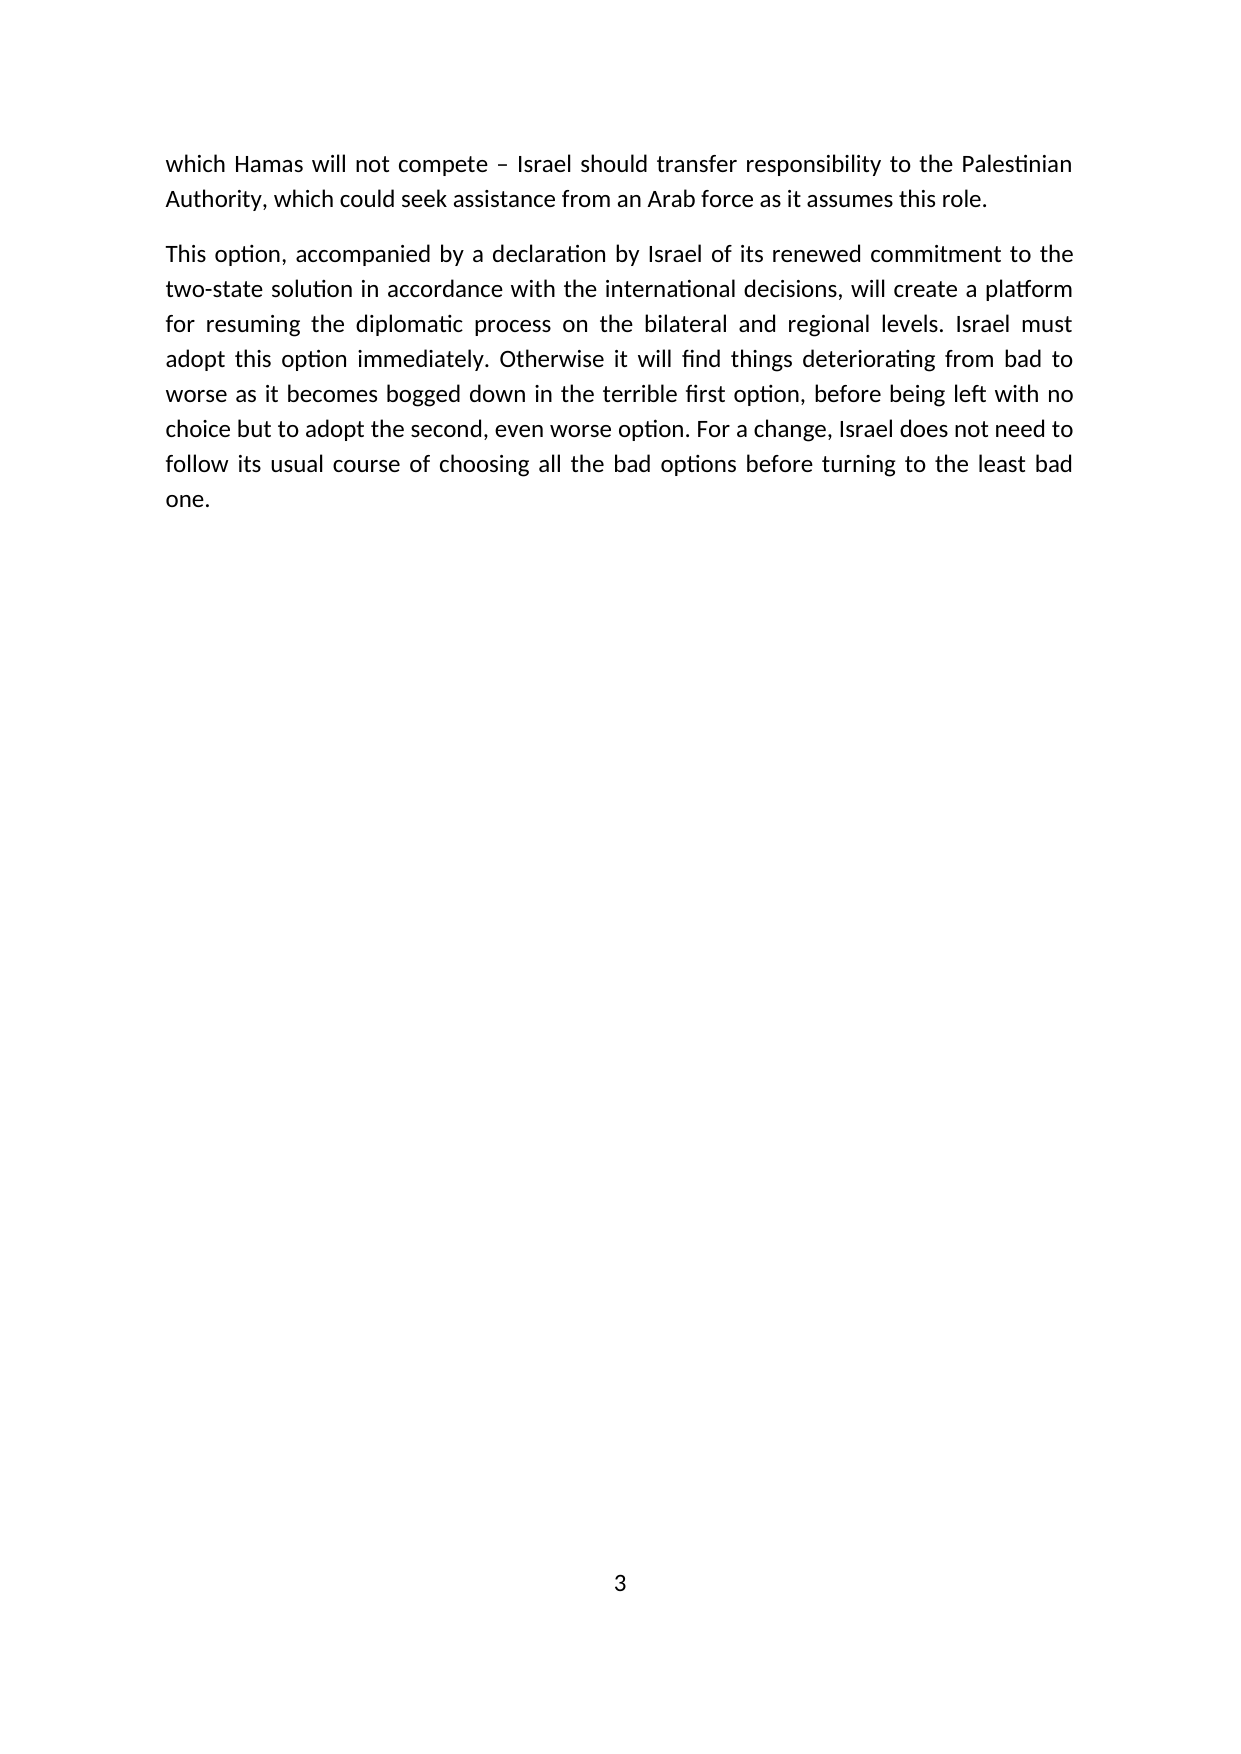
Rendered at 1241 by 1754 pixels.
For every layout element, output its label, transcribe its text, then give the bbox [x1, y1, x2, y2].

text This option, accompanied by a declaration by Israel of its renewed commitment to the two-state solution in accordance with the international decisions, will create a platform for resuming the diplomatic process on the bilateral and regional levels. Israel must adopt this option immediately. Otherwise it will find things deteriorating from bad to worse as it becomes bogged down in the terrible first option, before being left with no choice but to adopt the second, even worse option. For a change, Israel does not need to follow its usual course of choosing all the bad options before turning to the least bad one. [165, 238, 1075, 514]
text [165, 148, 1075, 213]
